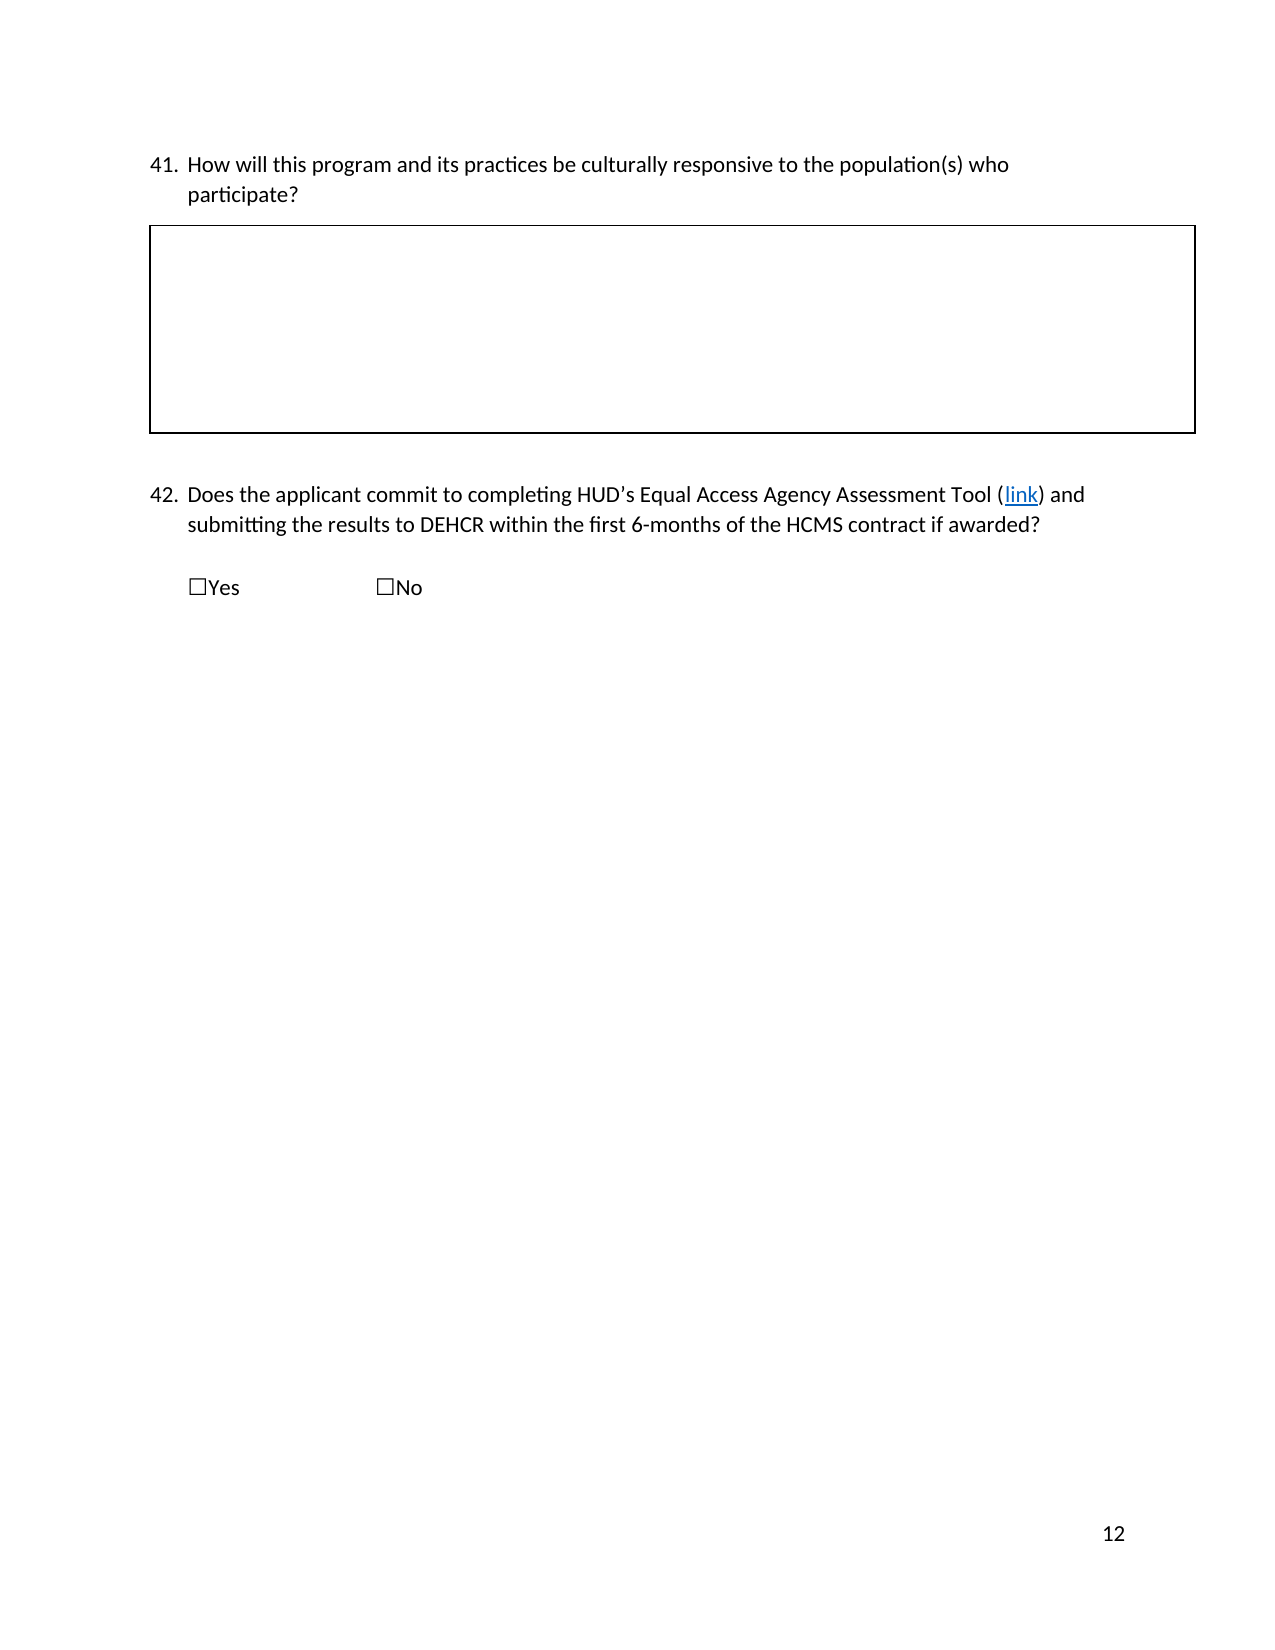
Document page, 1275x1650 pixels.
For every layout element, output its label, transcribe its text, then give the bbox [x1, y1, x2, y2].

list Yes No [187, 571, 1125, 602]
list How will this program and its practices be culturally responsive to the population(s) who participate? [150, 150, 1125, 208]
list Does the applicant commit to completing HUD’s Equal Access Agency Assessment Tool (link) and submitting the results to DEHCR within the first 6-months of the HCMS contract if awarded? [150, 480, 1125, 538]
